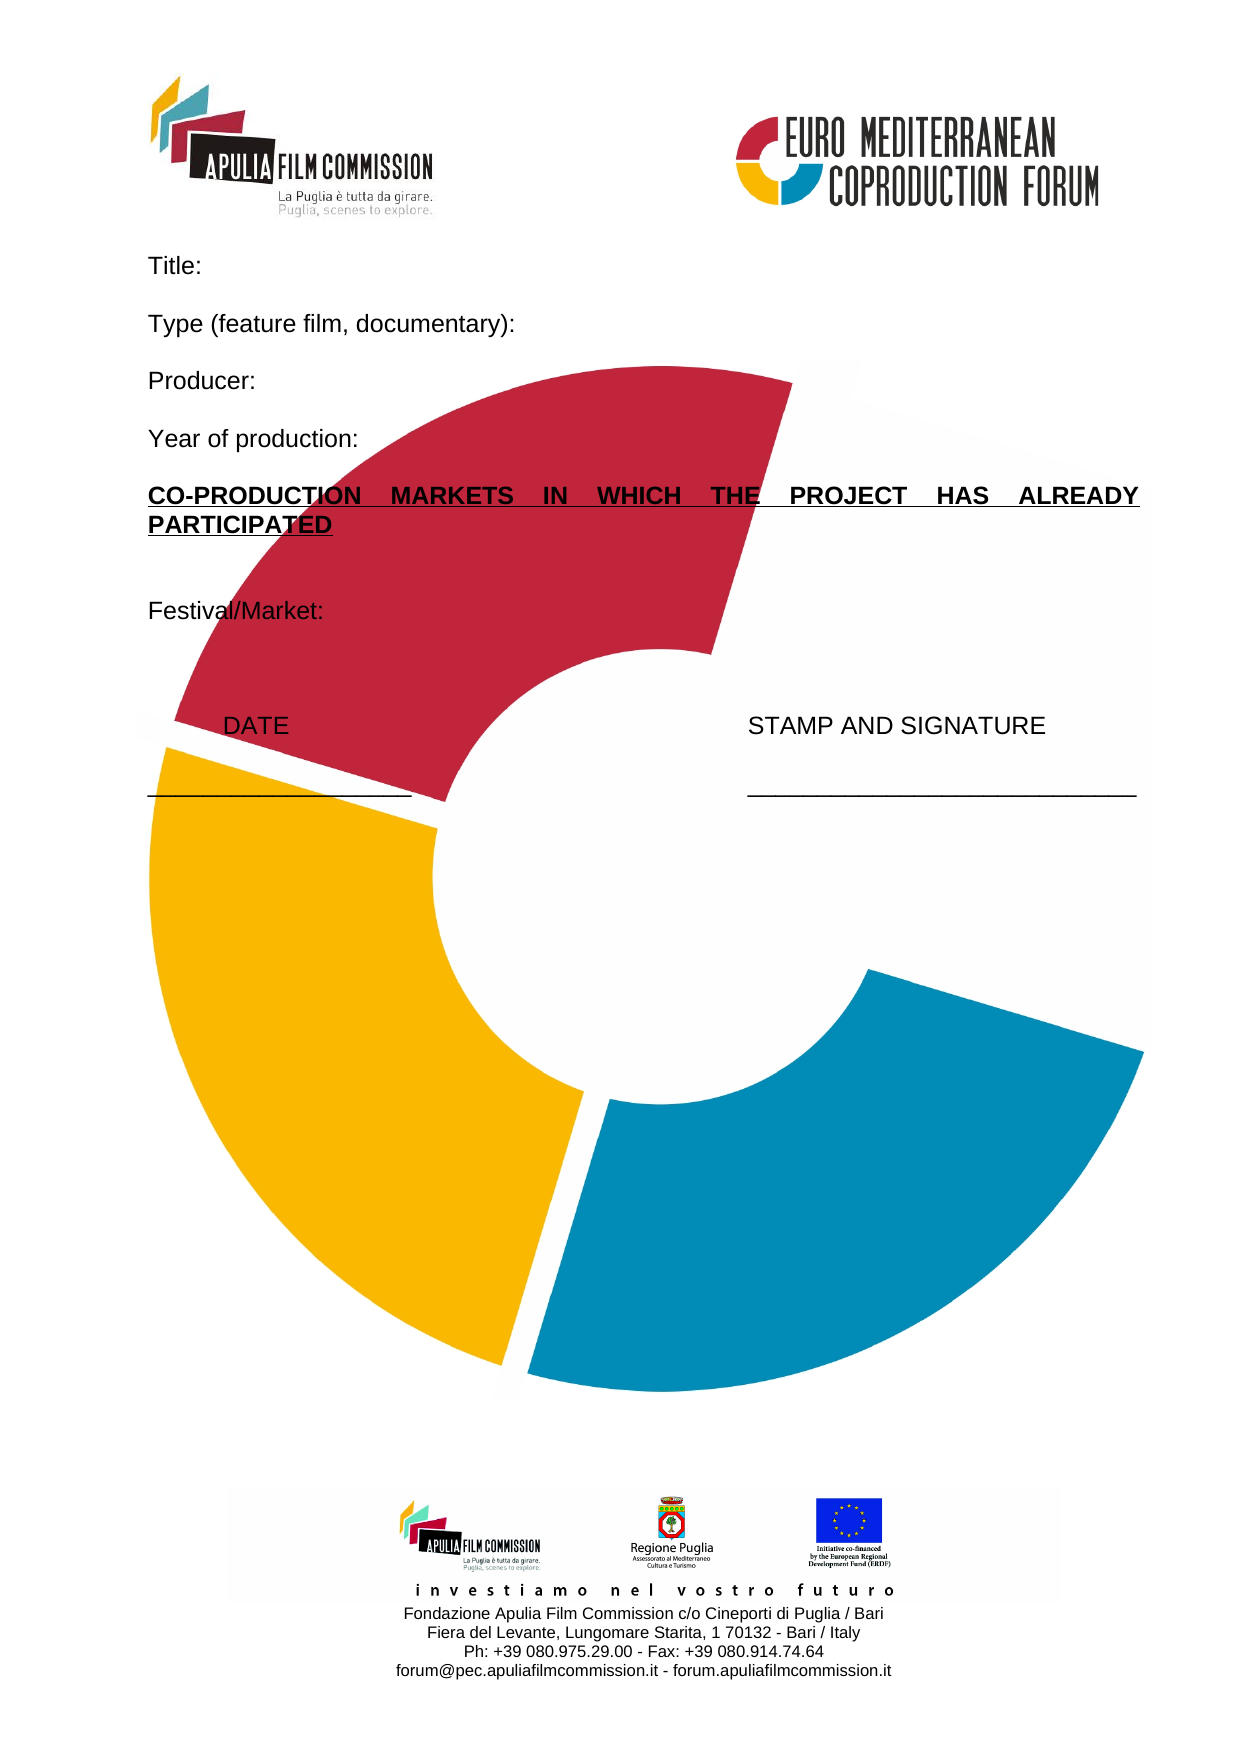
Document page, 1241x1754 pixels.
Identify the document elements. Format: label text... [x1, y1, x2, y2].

text Year of production: [148, 423, 1140, 452]
text Type (feature film, documentary): [148, 308, 1140, 337]
text Title: [148, 251, 1140, 280]
text Festival/Market: [148, 596, 1140, 625]
text DATE STAMP AND SIGNATURE [148, 711, 1140, 740]
text CO-PRODUCTION MARKETS IN WHICH THE PROJECT HAS ALREADY PARTICIPATED [148, 507, 1140, 538]
text ___________________ ____________________________ [148, 768, 1140, 797]
picture [728, 113, 1099, 212]
text Producer: [148, 366, 1140, 395]
picture [226, 1486, 1061, 1604]
picture [136, 360, 1151, 1400]
text CO-PRODUCTION MARKETS IN WHICH THE PROJECT HAS ALREADY PARTICIPATED [148, 481, 1140, 506]
picture [147, 73, 440, 223]
